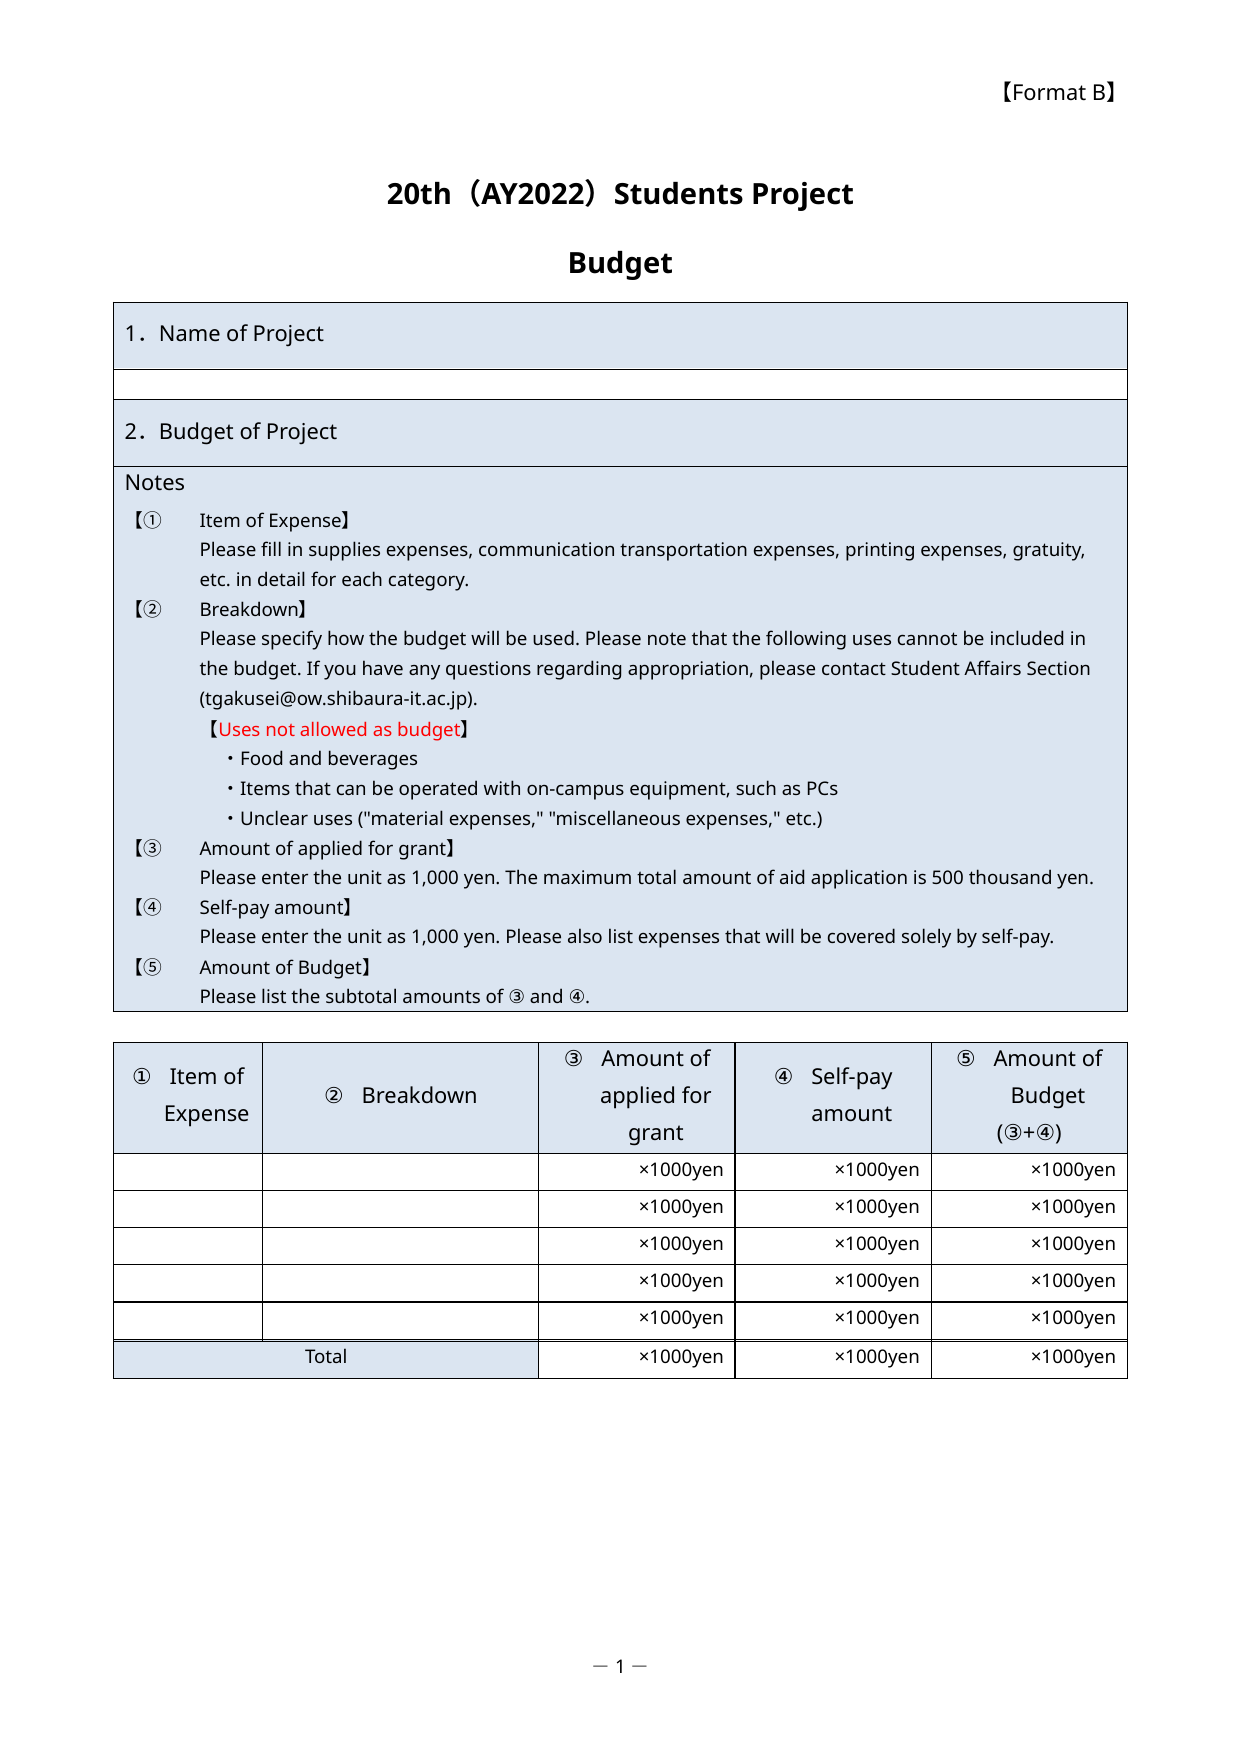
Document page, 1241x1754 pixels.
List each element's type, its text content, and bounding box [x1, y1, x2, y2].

table_cell ×1000yen [539, 1191, 734, 1227]
table_cell ×1000yen [539, 1265, 734, 1301]
table_cell ×1000yen [539, 1154, 734, 1190]
table_cell ×1000yen [539, 1342, 734, 1378]
table_cell [263, 1303, 538, 1338]
table_cell ×1000yen [932, 1191, 1127, 1227]
table_cell ×1000yen [932, 1303, 1127, 1338]
table_cell [114, 1265, 262, 1301]
table_cell [263, 1265, 538, 1301]
table_cell 2．Budget of Project [114, 400, 1127, 466]
table_cell ×1000yen [736, 1342, 931, 1378]
table_cell [263, 1191, 538, 1227]
table_cell Total [114, 1342, 538, 1378]
table_cell [114, 1191, 262, 1227]
table_cell [263, 1228, 538, 1264]
table_cell [114, 1228, 262, 1264]
table_cell [263, 1154, 538, 1190]
text Budget [112, 232, 1128, 292]
table_cell ×1000yen [736, 1228, 931, 1264]
text 20th（AY2022）Students Project [112, 162, 1128, 222]
table_cell ×1000yen [539, 1303, 734, 1338]
table_header Amount of applied for grant [539, 1043, 734, 1153]
table_cell [114, 1154, 262, 1190]
table_cell [114, 1303, 262, 1338]
table_cell [114, 370, 1127, 399]
table_cell ×1000yen [736, 1154, 931, 1190]
table_cell ×1000yen [932, 1342, 1127, 1378]
table_cell ×1000yen [736, 1303, 931, 1338]
table_header Item of Expense [114, 1043, 262, 1153]
table_cell ×1000yen [932, 1228, 1127, 1264]
table_cell ×1000yen [736, 1265, 931, 1301]
table_cell ×1000yen [736, 1191, 931, 1227]
table_cell ×1000yen [539, 1228, 734, 1264]
table_header Self-pay amount [736, 1043, 931, 1153]
table_header Breakdown [263, 1043, 538, 1153]
table_header Amount of Budget (③+④) [932, 1043, 1127, 1153]
table_cell ×1000yen [932, 1265, 1127, 1301]
table_header 1．Name of Project [114, 303, 1127, 368]
table_cell ×1000yen [932, 1154, 1127, 1190]
table_cell Notes Item of Expense】 Please fill in supplies expenses, communication transportation expenses, printing expenses, gratuity, etc. in detail for each category. Breakdown】 Please specify how the budget will be used. Please note that the following uses cannot be included in the budget. If you have any questions regarding appropriation, please contact Student Affairs Section (tgakusei@ow.shibaura-it.ac.jp). 【Uses not allowed as budget】 ・Food and beverages ・Items that can be operated with on-campus equipment, such as PCs ・Unclear uses ("material expenses," "miscellaneous expenses," etc.) Amount of applied for grant】 Please enter the unit as 1,000 yen. The maximum total amount of aid application is 500 thousand yen. Self-pay amount】 Please enter the unit as 1,000 yen. Please also list expenses that will be covered solely by self-pay. Amount of Budget】 Please list the subtotal amounts of ③ and ④. [114, 467, 1127, 1011]
